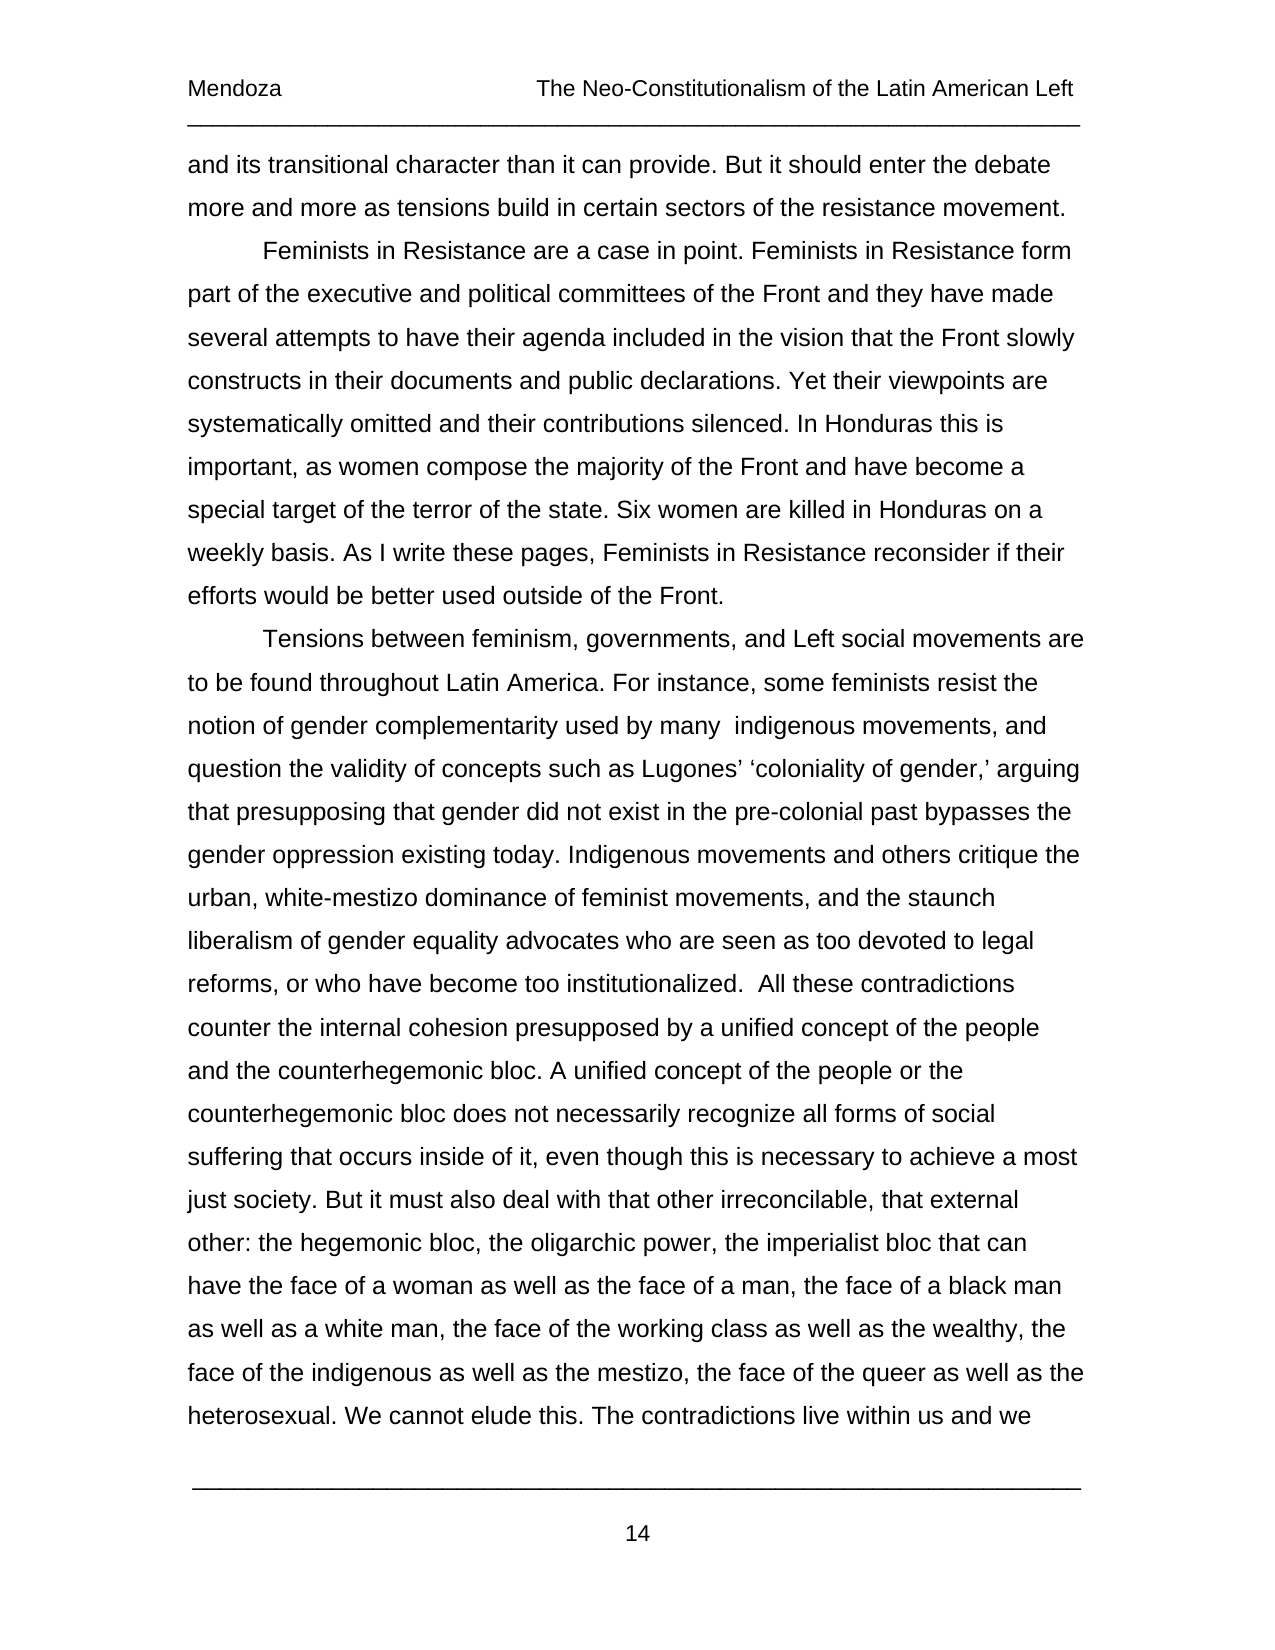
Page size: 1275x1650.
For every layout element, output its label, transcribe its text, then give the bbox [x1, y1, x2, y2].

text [187, 150, 1087, 222]
text Feminists in Resistance are a case in point. Feminists in Resistance form part of the executive and political committees of the Front and they have made several attempts to have their agenda included in the vision that the Front slowly constructs in their documents and public declarations. Yet their viewpoints are systematically omitted and their contributions silenced. In Honduras this is important, as women compose the majority of the Front and have become a special target of the terror of the state. Six women are killed in Honduras on a weekly basis. As I write these pages, Feminists in Resistance reconsider if their efforts would be better used outside of the Front. [187, 236, 1087, 610]
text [187, 624, 1087, 1429]
